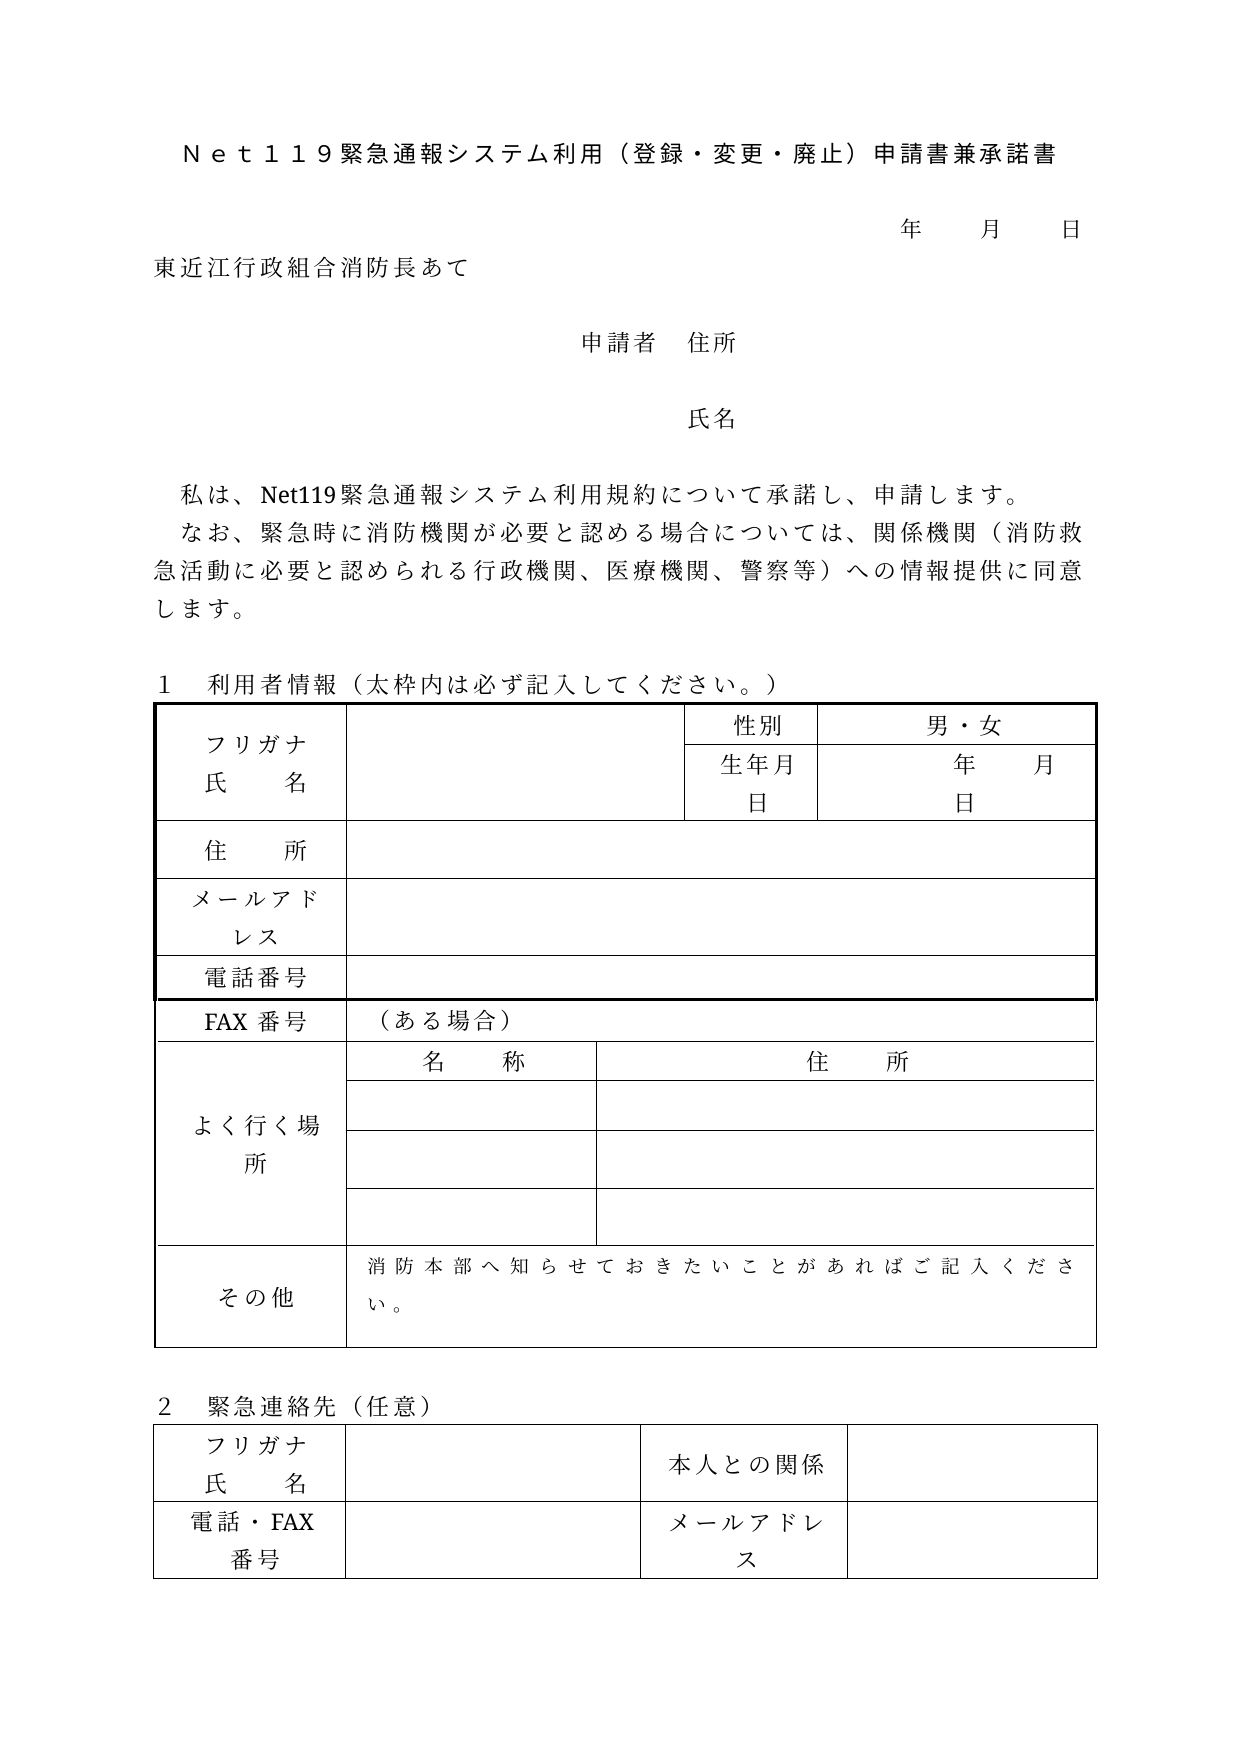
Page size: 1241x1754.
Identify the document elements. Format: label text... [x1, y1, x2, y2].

table_header フリガナ 氏 名 [157, 705, 346, 820]
table_cell 住 所 [157, 821, 346, 878]
table_cell その他 [156, 1245, 346, 1347]
table_cell メールアドレス [157, 879, 346, 955]
table_cell 名 称 [347, 1042, 596, 1080]
text ２ 緊急連絡先（任意） [153, 1386, 1087, 1424]
table_cell 年 月 日 [818, 745, 1095, 820]
table_cell よく行く場所 [156, 1041, 346, 1245]
table_cell 電話・FAX番号 [154, 1502, 345, 1578]
table_cell [597, 1080, 1096, 1130]
table_cell [347, 956, 1095, 998]
table_cell [347, 879, 1095, 955]
table_cell [597, 1130, 1096, 1187]
table_cell [347, 821, 1095, 878]
table_header フリガナ 氏 名 [154, 1425, 345, 1501]
text 年 月 日 [153, 209, 1087, 247]
text 東近江行政組合消防長あて [153, 247, 1087, 285]
table_header [346, 1425, 640, 1501]
table_header 本人との関係 [641, 1425, 847, 1501]
text １ 利用者情報（太枠内は必ず記入してください。） [153, 664, 1087, 702]
table_header [848, 1425, 1097, 1501]
table_cell [597, 1188, 1096, 1245]
table_cell [347, 1189, 596, 1245]
table_cell [346, 1502, 640, 1578]
table_cell メールアドレス [641, 1502, 847, 1578]
table_cell 消防本部へ知らせておきたいことがあればご記入ください。 [347, 1245, 1096, 1347]
table_cell [347, 1081, 596, 1130]
table_cell 生年月日 [685, 745, 817, 820]
text 氏名 [566, 399, 1087, 437]
text Ｎｅｔ１１９緊急通報システム利用（登録・変更・廃止）申請書兼承諾書 [153, 133, 1087, 171]
table_cell （ある場合） [347, 998, 1096, 1041]
table_header 性別 [685, 705, 817, 743]
table_cell [347, 1131, 596, 1187]
text なお、緊急時に消防機関が必要と認める場合については、関係機関（消防救急活動に必要と認められる行政機関、医療機関、警察等）への情報提供に同意します。 [153, 512, 1087, 626]
table_cell FAX番号 [156, 999, 346, 1041]
table_header 男・女 [818, 705, 1095, 743]
table_header [347, 705, 684, 820]
table_cell 電話番号 [157, 956, 346, 998]
text 私は、Net119緊急通報システム利用規約について承諾し、申請します。 [153, 474, 1087, 512]
table_cell [848, 1502, 1097, 1578]
text 申請者 住所 [566, 323, 1087, 361]
table_cell 住 所 [597, 1041, 1096, 1080]
